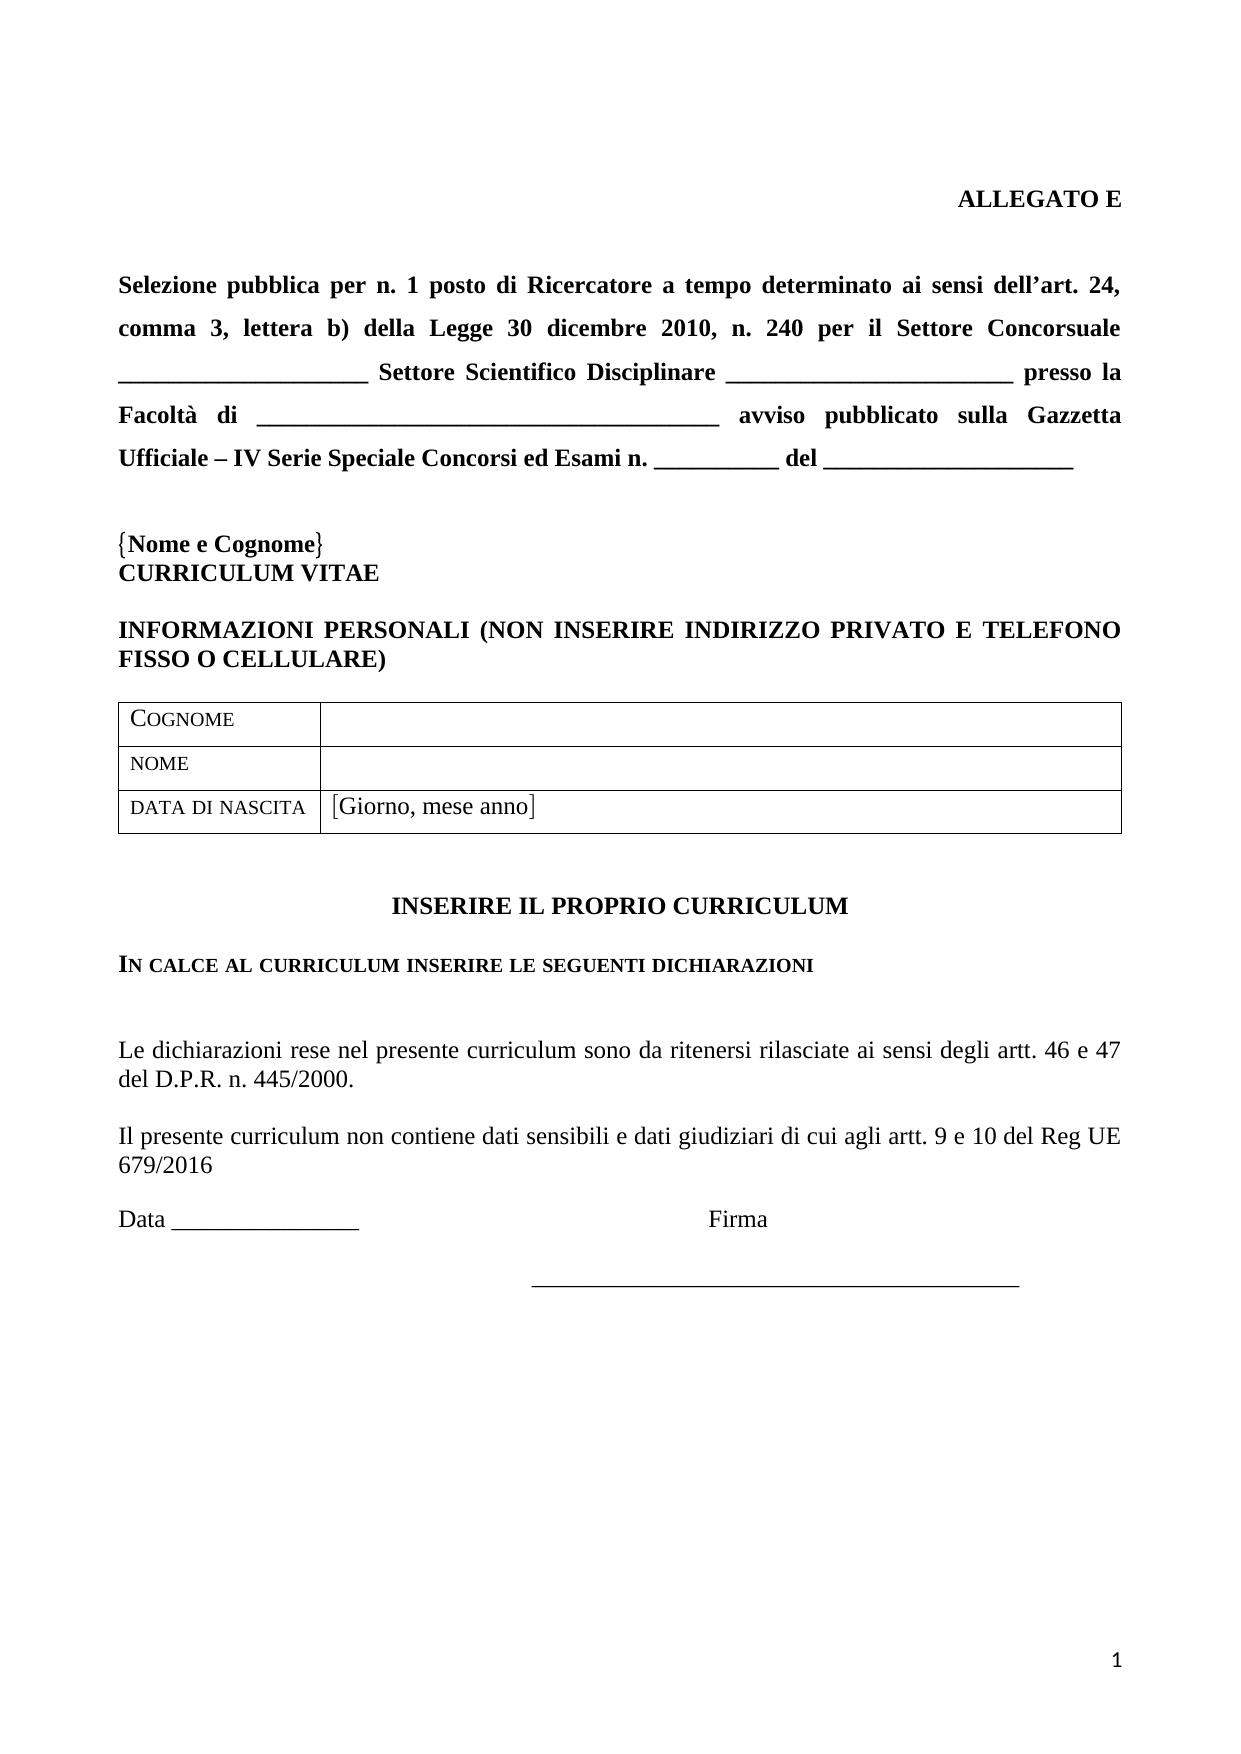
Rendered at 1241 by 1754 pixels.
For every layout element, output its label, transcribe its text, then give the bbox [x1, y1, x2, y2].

table_header [321, 703, 1121, 746]
table_cell nome [119, 747, 320, 790]
table_cell [321, 747, 1121, 790]
text Selezione pubblica per n. 1 posto di Ricercatore a tempo determinato ai sensi dell’art. 24, comma 3, lettera b) della Legge 30 dicembre 2010, n. 240 per il Settore Concorsuale ____________________ Settore Scientifico Disciplinare _______________________ presso la Facoltà di _____________________________________ avviso pubblicato sulla Gazzetta Ufficiale – IV Serie Speciale Concorsi ed Esami n. __________ del ____________________ [118, 270, 1122, 472]
text Il presente curriculum non contiene dati sensibili e dati giudiziari di cui agli artt. 9 e 10 del Reg UE 679/2016 [118, 1121, 1122, 1179]
text CURRICULUM VITAE [118, 558, 1122, 587]
text Data _______________ Firma [118, 1204, 1122, 1232]
table_cell data di nascita [119, 791, 320, 833]
table_cell Giorno, mese anno [321, 791, 1121, 833]
text _______________________________________ [118, 1261, 1122, 1290]
text Nome e Cognome [118, 529, 1122, 558]
text INFORMAZIONI PERSONALI (NON INSERIRE INDIRIZZO PRIVATO E TELEFONO FISSO O CELLULARE) [118, 615, 1122, 673]
text In calce al curriculum inserire le seguenti dichiarazioni [118, 949, 1122, 977]
text Le dichiarazioni rese nel presente curriculum sono da ritenersi rilasciate ai sensi degli artt. 46 e 47 del D.P.R. n. 445/2000. [118, 1035, 1122, 1092]
text ALLEGATO E [591, 184, 1122, 213]
text INSERIRE IL PROPRIO CURRICULUM [118, 891, 1122, 920]
table_header Cognome [119, 703, 320, 746]
